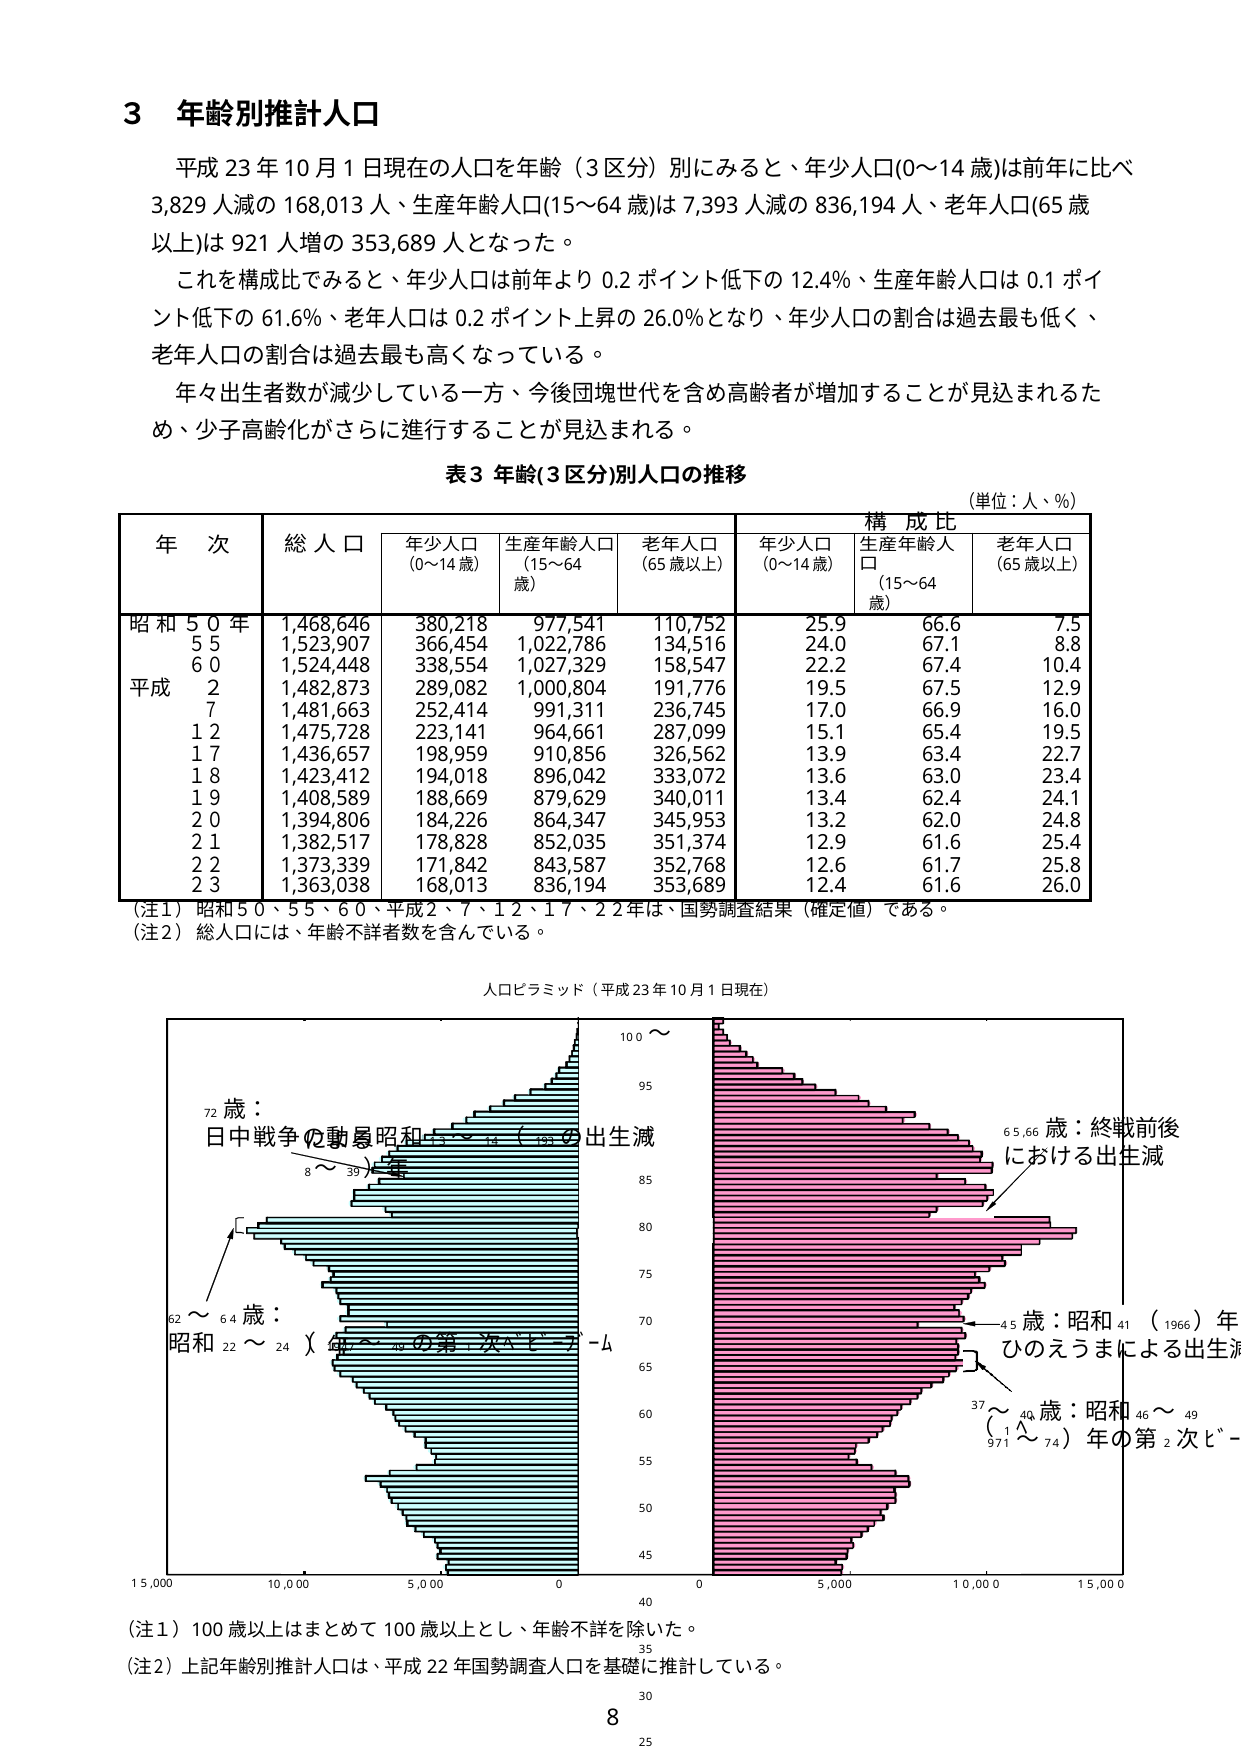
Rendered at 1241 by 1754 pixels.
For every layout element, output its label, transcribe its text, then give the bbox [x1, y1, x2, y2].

table_cell 66.6 [895, 616, 972, 635]
table_cell 61.6 [895, 878, 972, 899]
table_cell 1,436,657 [264, 745, 381, 767]
text 3,829 人減の 168,013 人、生産年齢人口(15～64 歳)は 7,393 人減の 836,194 人、老年人口(65 歳以上)は 921 人増の 353,689 人となった。 [151, 189, 1111, 258]
table_cell 864,347 [499, 812, 617, 834]
table_cell 1,408,589 [264, 790, 381, 812]
text （注１） 昭和５０、５５、６０、平成２、７、１２、１７、２２年は、国勢調査結果（確定値）である。 [123, 902, 1151, 921]
table_header 年 次 [121, 515, 261, 613]
table_cell 1,524,448 [264, 657, 381, 679]
table_cell 1,363,038 [264, 878, 381, 899]
table_cell 15.1 [737, 723, 894, 745]
table_cell 333,072 [618, 768, 734, 789]
table_cell 63.0 [895, 768, 972, 789]
table_cell 13.6 [737, 768, 894, 789]
table_cell １８ [121, 768, 261, 789]
table_cell 62.0 [895, 812, 972, 834]
table_cell 1,481,663 [264, 701, 381, 723]
table_cell 1,482,873 [264, 679, 381, 701]
table_cell 65.4 [895, 723, 972, 745]
table_cell 16.0 [973, 701, 1089, 723]
table_cell 平成 ２ [121, 679, 261, 701]
table_cell 22.7 [973, 745, 1089, 767]
table_cell 7.5 [973, 616, 1089, 635]
table_cell 67.1 [895, 635, 972, 657]
table_cell 62.4 [895, 790, 972, 812]
table_cell 17.0 [737, 701, 894, 723]
table_cell 13.2 [737, 812, 894, 834]
table_cell 25.9 [737, 616, 894, 635]
table_cell 338,554 [382, 657, 499, 679]
table_cell 1,394,806 [264, 812, 381, 834]
table_cell １９ [121, 790, 261, 812]
table_cell 198,959 [382, 745, 499, 767]
table_cell 12.6 [737, 856, 894, 878]
table_cell 61.6 [895, 834, 972, 856]
table_cell 年少人口 （0～14歳） [382, 534, 499, 613]
table_cell ２１ [121, 834, 261, 856]
table_cell 366,454 [382, 635, 499, 657]
table_cell 12.9 [737, 834, 894, 856]
table_cell 191,776 [618, 679, 734, 701]
text 表３ 年齢(３区分)別人口の推移 [445, 452, 1151, 490]
text 5 ,0 00 0 [407, 1576, 566, 1591]
text これを構成比でみると、年少人口は前年より 0.2 ポイント低下の 12.4％、生産年齢人口は 0.1 ポイント低下の 61.6％、老年人口は 0.2 ポイント上昇の 26.0％となり、年少人口の割合は過去最も低く、老年人口の割合は過去最も高くなっている。 [151, 264, 1104, 371]
table_cell 67.5 [895, 679, 972, 701]
table_cell 352,768 [618, 856, 734, 878]
table_cell 12.9 [973, 679, 1089, 701]
table_cell 22.2 [737, 657, 894, 679]
table_cell 351,374 [618, 834, 734, 856]
table_cell 1,000,804 [499, 679, 617, 701]
table_cell 178,828 [382, 834, 499, 856]
table_cell ５５ [121, 635, 261, 657]
subtitle 平成 23 年 10 月 1 日現在の人口を年齢（３区分）別にみると、年少人口(0～14 歳)は前年に比べ [175, 152, 1151, 183]
table_cell 19.5 [973, 723, 1089, 745]
table_cell ６０ [121, 657, 261, 679]
table_cell 194,018 [382, 768, 499, 789]
text （注２） 総人口には、年齢不詳者数を含んでいる。 [123, 921, 1151, 944]
table_cell 171,842 [382, 856, 499, 878]
table_cell 910,856 [499, 745, 617, 767]
table_cell 1,382,517 [264, 834, 381, 856]
table_cell 生産年齢人口 （15～64歳） [855, 534, 972, 613]
picture [712, 1245, 1022, 1574]
table_cell 昭 和 ５０ 年 [121, 616, 261, 635]
table_cell ２２ [121, 856, 261, 878]
table_cell 340,011 [618, 790, 734, 812]
table_cell 年少人口 （0～14歳） [737, 534, 854, 613]
text 0 5 ,000 1 0 ,00 0 1 5 ,00 0 [696, 1576, 1151, 1592]
table_cell 1,475,728 [264, 723, 381, 745]
table_cell 8.8 [973, 635, 1089, 657]
table_cell 380,218 [382, 616, 499, 635]
table_header 構 [737, 515, 894, 533]
table_cell 25.8 [973, 856, 1089, 878]
table_cell 991,311 [499, 701, 617, 723]
picture [257, 1020, 579, 1229]
table_cell 1,373,339 [264, 856, 381, 878]
table_cell 184,226 [382, 812, 499, 834]
table_cell 852,035 [499, 834, 617, 856]
table_cell ７ [121, 701, 261, 723]
table_cell 843,587 [499, 856, 617, 878]
table_cell 63.4 [895, 745, 972, 767]
table_cell 19.5 [737, 679, 894, 701]
table_cell 223,141 [382, 723, 499, 745]
picture [712, 1020, 994, 1218]
table_cell 24.0 [737, 635, 894, 657]
table_cell 66.9 [895, 701, 972, 723]
table_cell 61.7 [895, 856, 972, 878]
table_cell 879,629 [499, 790, 617, 812]
table_cell 964,661 [499, 723, 617, 745]
table_cell ２０ [121, 812, 261, 834]
text （注１）100 歳以上はまとめて 100 歳以上とし、年齢不詳を除いた。 [118, 1616, 1151, 1642]
table_cell 1,523,907 [264, 635, 381, 657]
text （注２）上記年齢別推計人口は、平成 22 年国勢調査人口を基礎に推計している。 [118, 1653, 1151, 1679]
table_cell 326,562 [618, 745, 734, 767]
table_cell 353,689 [618, 878, 734, 899]
table_cell 1,423,412 [264, 768, 381, 789]
table_cell 110,752 [618, 616, 734, 635]
table_cell 236,745 [618, 701, 734, 723]
picture [357, 1162, 368, 1168]
table_cell 252,414 [382, 701, 499, 723]
picture [1005, 1344, 1016, 1356]
table_cell 生産年齢人口 （15～64歳） [500, 534, 617, 613]
table_cell 老年人口 （65歳以上） [618, 534, 734, 613]
picture [564, 1130, 571, 1142]
table_cell 12.4 [737, 878, 894, 899]
table_cell 10.4 [973, 657, 1089, 679]
text 年々出生者数が減少している一方、今後団塊世代を含め高齢者が増加することが見込まれるため、少子高齢化がさらに進行することが見込まれる。 [151, 377, 1104, 446]
text （単位：人、％） [94, 490, 1086, 513]
table_cell 289,082 [382, 679, 499, 701]
table_cell 24.1 [973, 790, 1089, 812]
table_cell 23.4 [973, 768, 1089, 789]
text 10 ,0 00 [267, 1576, 309, 1591]
table_cell 345,953 [618, 812, 734, 834]
table_cell 977,541 [499, 616, 617, 635]
table_cell 老年人口 （65歳以上） [973, 534, 1089, 613]
table_cell 168,013 [382, 878, 499, 899]
table_header 成 比 [895, 515, 1089, 533]
table_cell 836,194 [499, 878, 617, 899]
text 人口ピラミッド（ 平成23年10 月1 日現在） [111, 980, 1147, 1000]
table_cell １７ [121, 745, 261, 767]
text 1 5 ,000 [131, 1576, 173, 1591]
table_cell 287,099 [618, 723, 734, 745]
table_cell 1,027,329 [499, 657, 617, 679]
table_cell 26.0 [973, 878, 1089, 899]
table_cell １２ [121, 723, 261, 745]
table_cell 158,547 [618, 657, 734, 679]
table_cell 1,468,646 [264, 616, 381, 635]
table_cell 896,042 [499, 768, 617, 789]
table_cell 134,516 [618, 635, 734, 657]
table_cell 24.8 [973, 812, 1089, 834]
table_cell 25.4 [973, 834, 1089, 856]
table_cell 1,022,786 [499, 635, 617, 657]
table_header [264, 515, 734, 533]
table_cell 総 人 口 [264, 533, 381, 613]
table_cell 67.4 [895, 657, 972, 679]
table_cell 13.4 [737, 790, 894, 812]
table_cell 188,669 [382, 790, 499, 812]
table_cell 13.9 [737, 745, 894, 767]
subtitle ３ 年齢別推計人口 [118, 89, 1151, 133]
table_cell ２３ [121, 878, 261, 899]
picture [280, 1239, 579, 1574]
